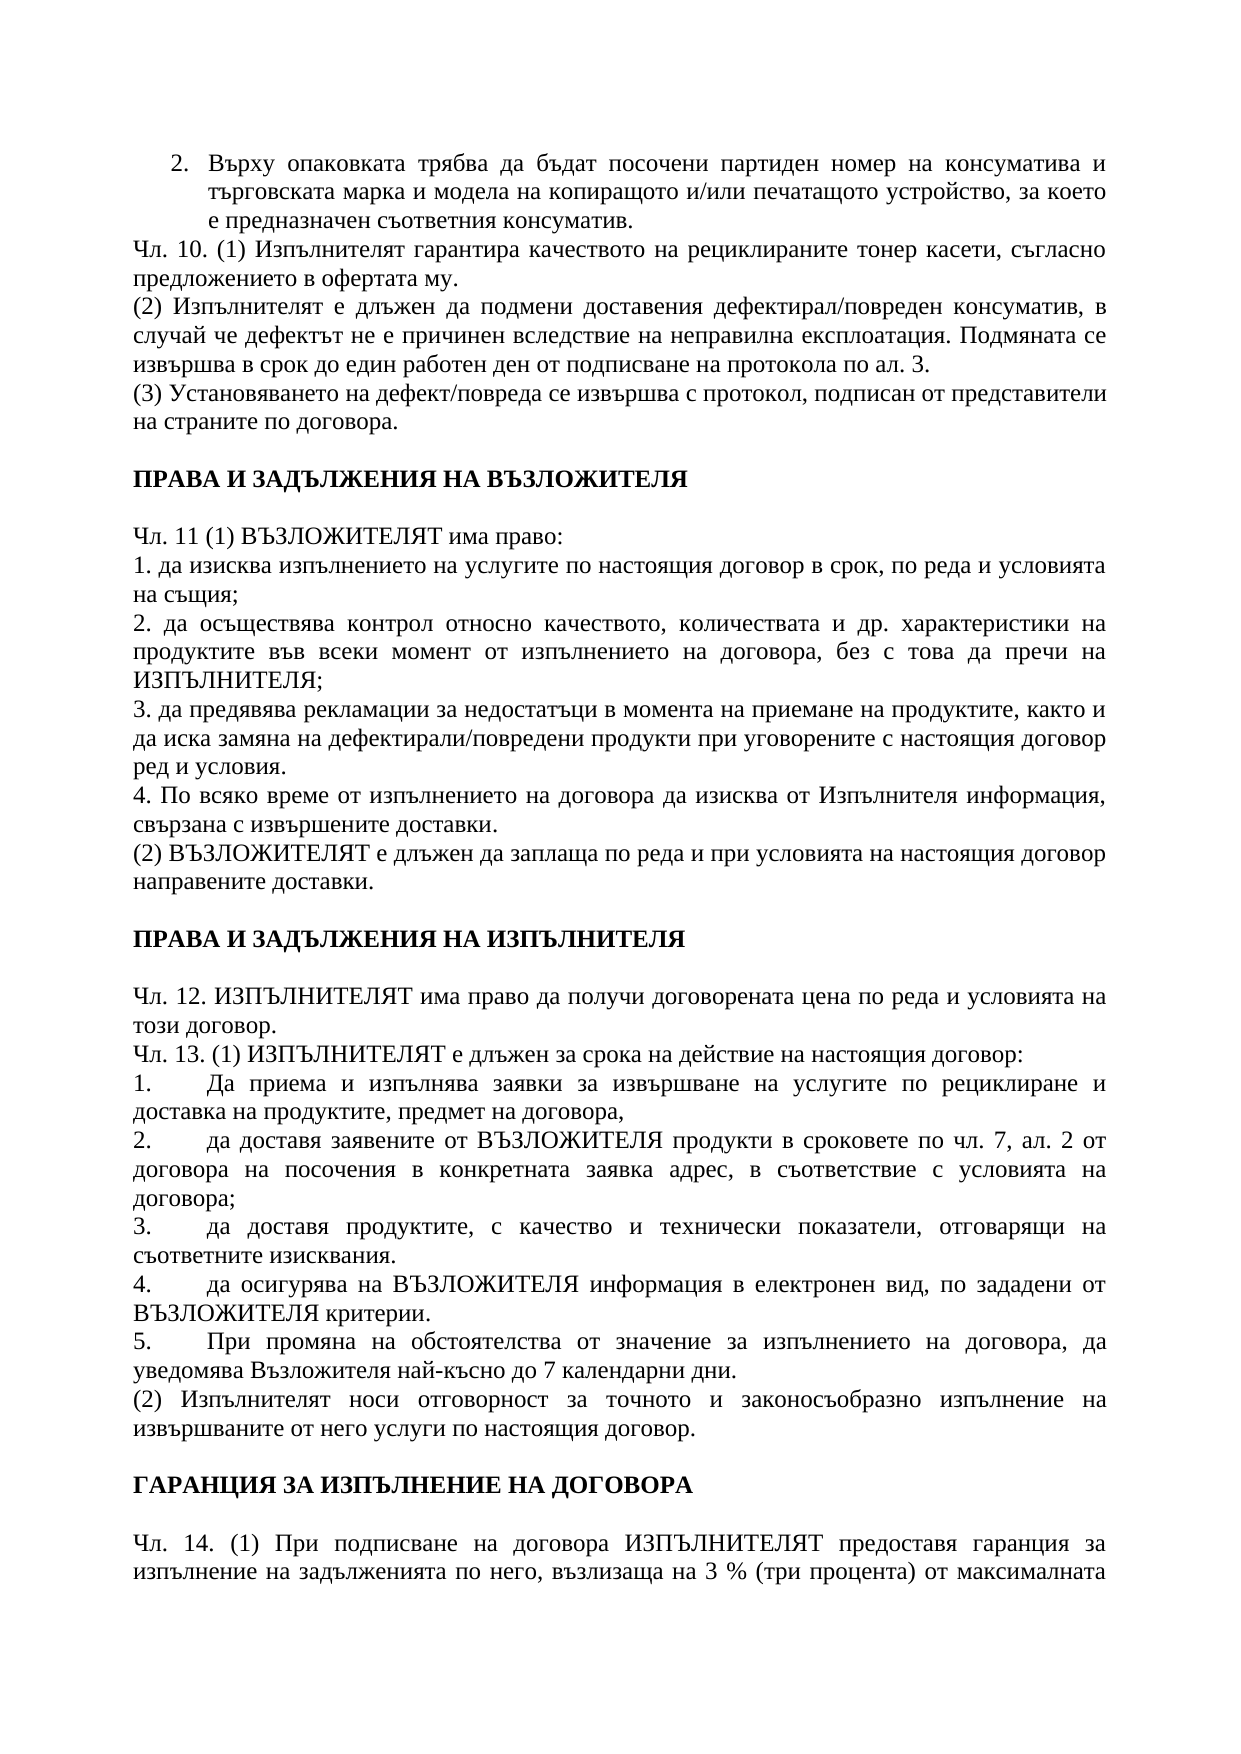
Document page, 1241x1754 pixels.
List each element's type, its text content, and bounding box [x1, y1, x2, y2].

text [133, 1528, 1107, 1585]
text ГАРАНЦИЯ ЗА ИЗПЪЛНЕНИЕ НА ДОГОВОРА [133, 1470, 1107, 1499]
text (3) Установяването на дефект/повреда се извършва с протокол, подписан от представители на страните по договора. [133, 378, 1107, 435]
list (2) Изпълнителят носи отговорност за точното и законосъобразно изпълнение на извършваните от него услуги по настоящия договор. [133, 1384, 1107, 1441]
text 3. да предявява рекламации за недостатъци в момента на приемане на продуктите, както и да иска замяна на дефектирали/повредени продукти при уговорените с настоящия договор ред и условия. [133, 694, 1107, 780]
text Чл. 11 (1) ВЪЗЛОЖИТЕЛЯТ има право: [133, 521, 1107, 550]
text (2) ВЪЗЛОЖИТЕЛЯТ е длъжен да заплаща по реда и при условията на настоящия договор направените доставки. [133, 838, 1107, 895]
text Чл. 13. (1) ИЗПЪЛНИТЕЛЯТ е длъжен за срока на действие на настоящия договор: [133, 1039, 1107, 1068]
text 4. По всяко време от изпълнението на договора да изисква от Изпълнителя информация, свързана с извършените доставки. [133, 780, 1107, 838]
list Върху опаковката трябва да бъдат посочени партиден номер на консуматива и търговската марка и модела на копиращото и/или печатащото устройство, за което е предназначен съответния консуматив. [170, 148, 1107, 234]
list Да приема и изпълнява заявки за извършване на услугите по рециклиране и доставка на продуктите, предмет на договора, [133, 1068, 1107, 1125]
text ПРАВА И ЗАДЪЛЖЕНИЯ НА ВЪЗЛОЖИТЕЛЯ [133, 464, 1107, 493]
text ПРАВА И ЗАДЪЛЖЕНИЯ НА ИЗПЪЛНИТЕЛЯ [133, 924, 1107, 953]
list да доставя продуктите, с качество и технически показатели, отговарящи на съответните изисквания. [133, 1211, 1107, 1269]
text 1. да изисква изпълнението на услугите по настоящия договор в срок, по реда и условията на същия; [133, 550, 1107, 608]
text 2. да осъществява контрол относно качеството, количествата и др. характеристики на продуктите във всеки момент от изпълнението на договора, без с това да пречи на ИЗПЪЛНИТЕЛЯ; [133, 608, 1107, 694]
list да осигурява на ВЪЗЛОЖИТЕЛЯ информация в електронен вид, по зададени от ВЪЗЛОЖИТЕЛЯ критерии. [133, 1269, 1107, 1326]
text Чл. 10. (1) Изпълнителят гарантира качеството на рециклираните тонер касети, съгласно предложението в офертата му. [133, 234, 1107, 291]
text (2) Изпълнителят е длъжен да подмени доставения дефектирал/повреден консуматив, в случай че дефектът не е причинен вследствие на неправилна експлоатация. Подмяната се извършва в срок до един работен ден от подписване на протокола по ал. 3. [133, 291, 1107, 378]
list При промяна на обстоятелства от значение за изпълнението на договора, да уведомява Възложителя най-късно до 7 календарни дни. [133, 1326, 1107, 1384]
text Чл. 12. ИЗПЪЛНИТЕЛЯТ има право да получи договорената цена по реда и условията на този договор. [133, 981, 1107, 1039]
list да доставя заявените от ВЪЗЛОЖИТЕЛЯ продукти в сроковете по чл. 7, ал. 2 от договора на посочения в конкретната заявка адрес, в съответствие с условията на договора; [133, 1125, 1107, 1211]
